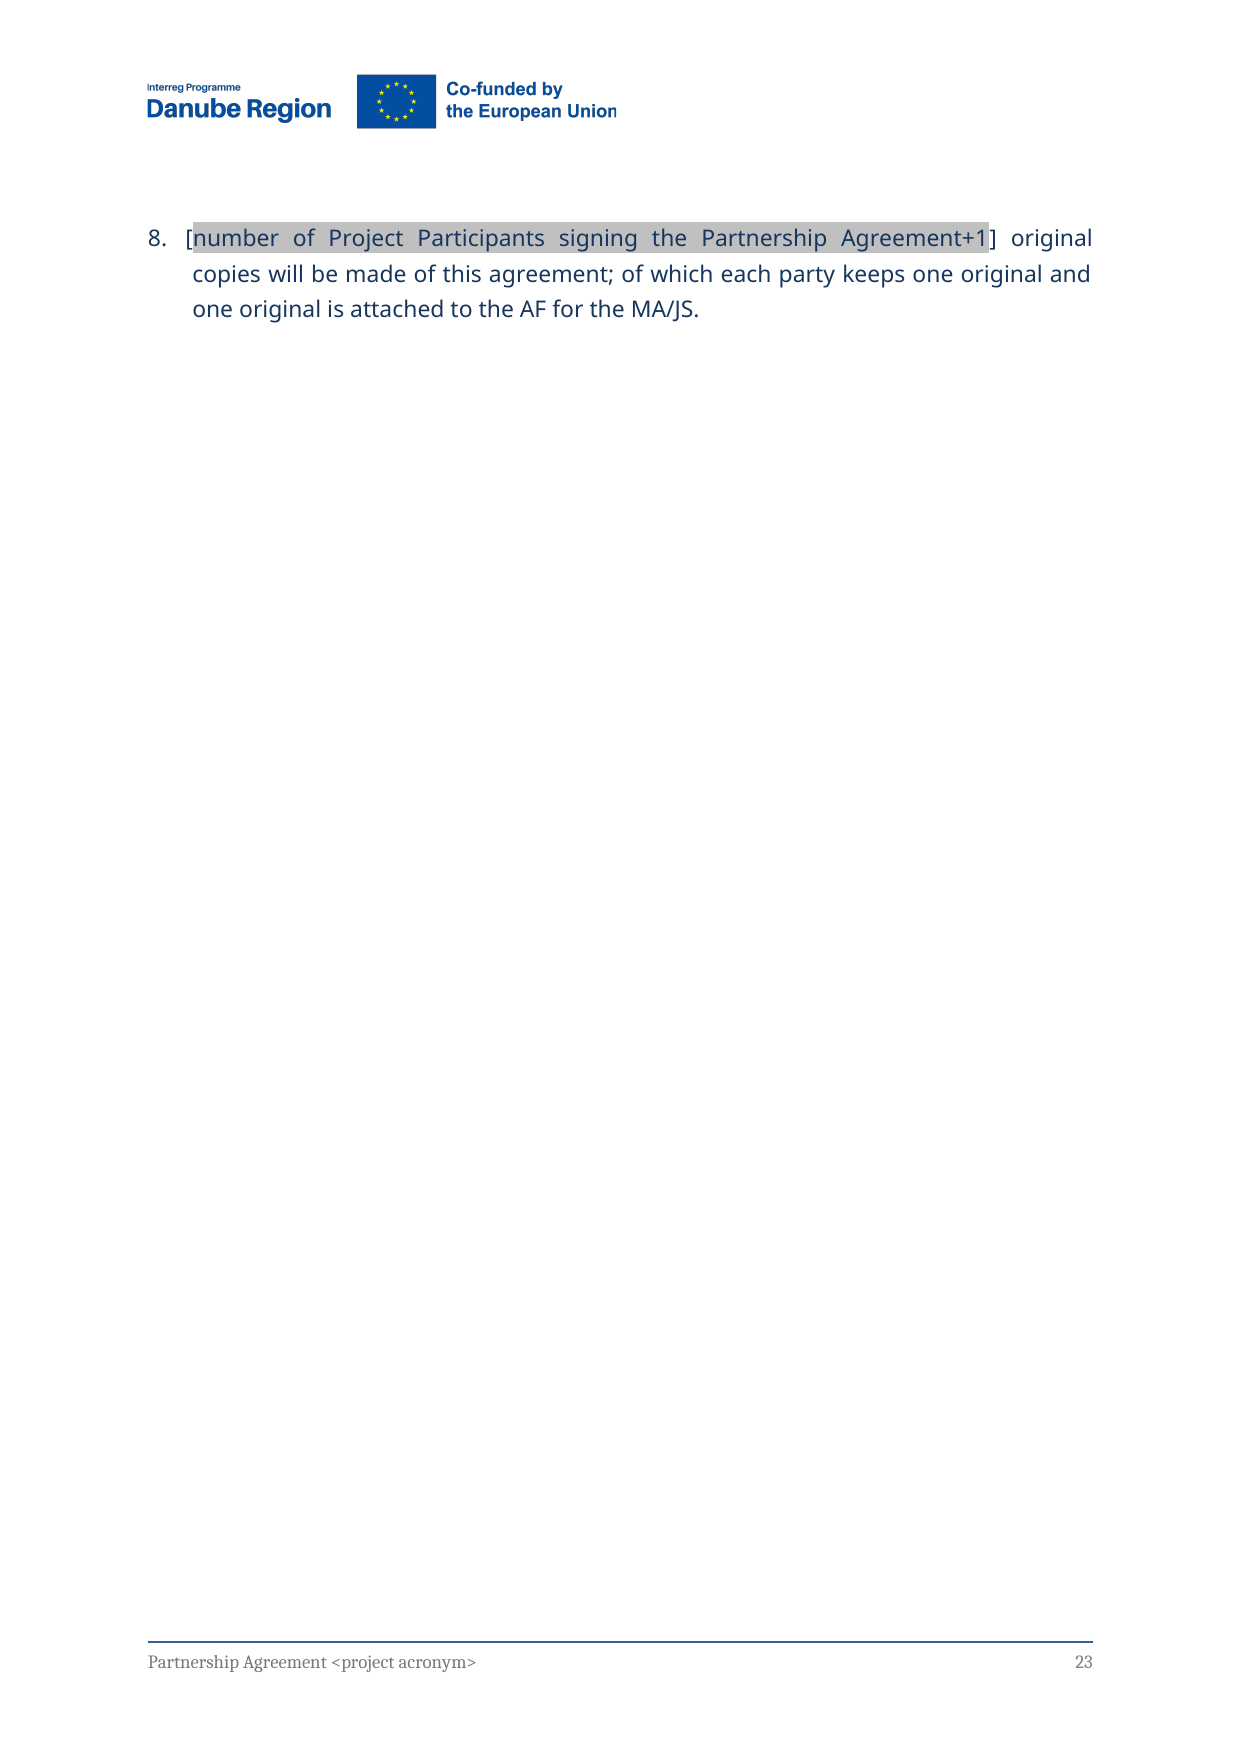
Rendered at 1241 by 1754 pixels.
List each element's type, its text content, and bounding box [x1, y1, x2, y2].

picture [147, 73, 617, 130]
list [number of Project Participants signing the Partnership Agreement+1] original copies will be made of this agreement; of which each party keeps one original and one original is attached to the AF for the MA/JS. [148, 222, 1093, 325]
